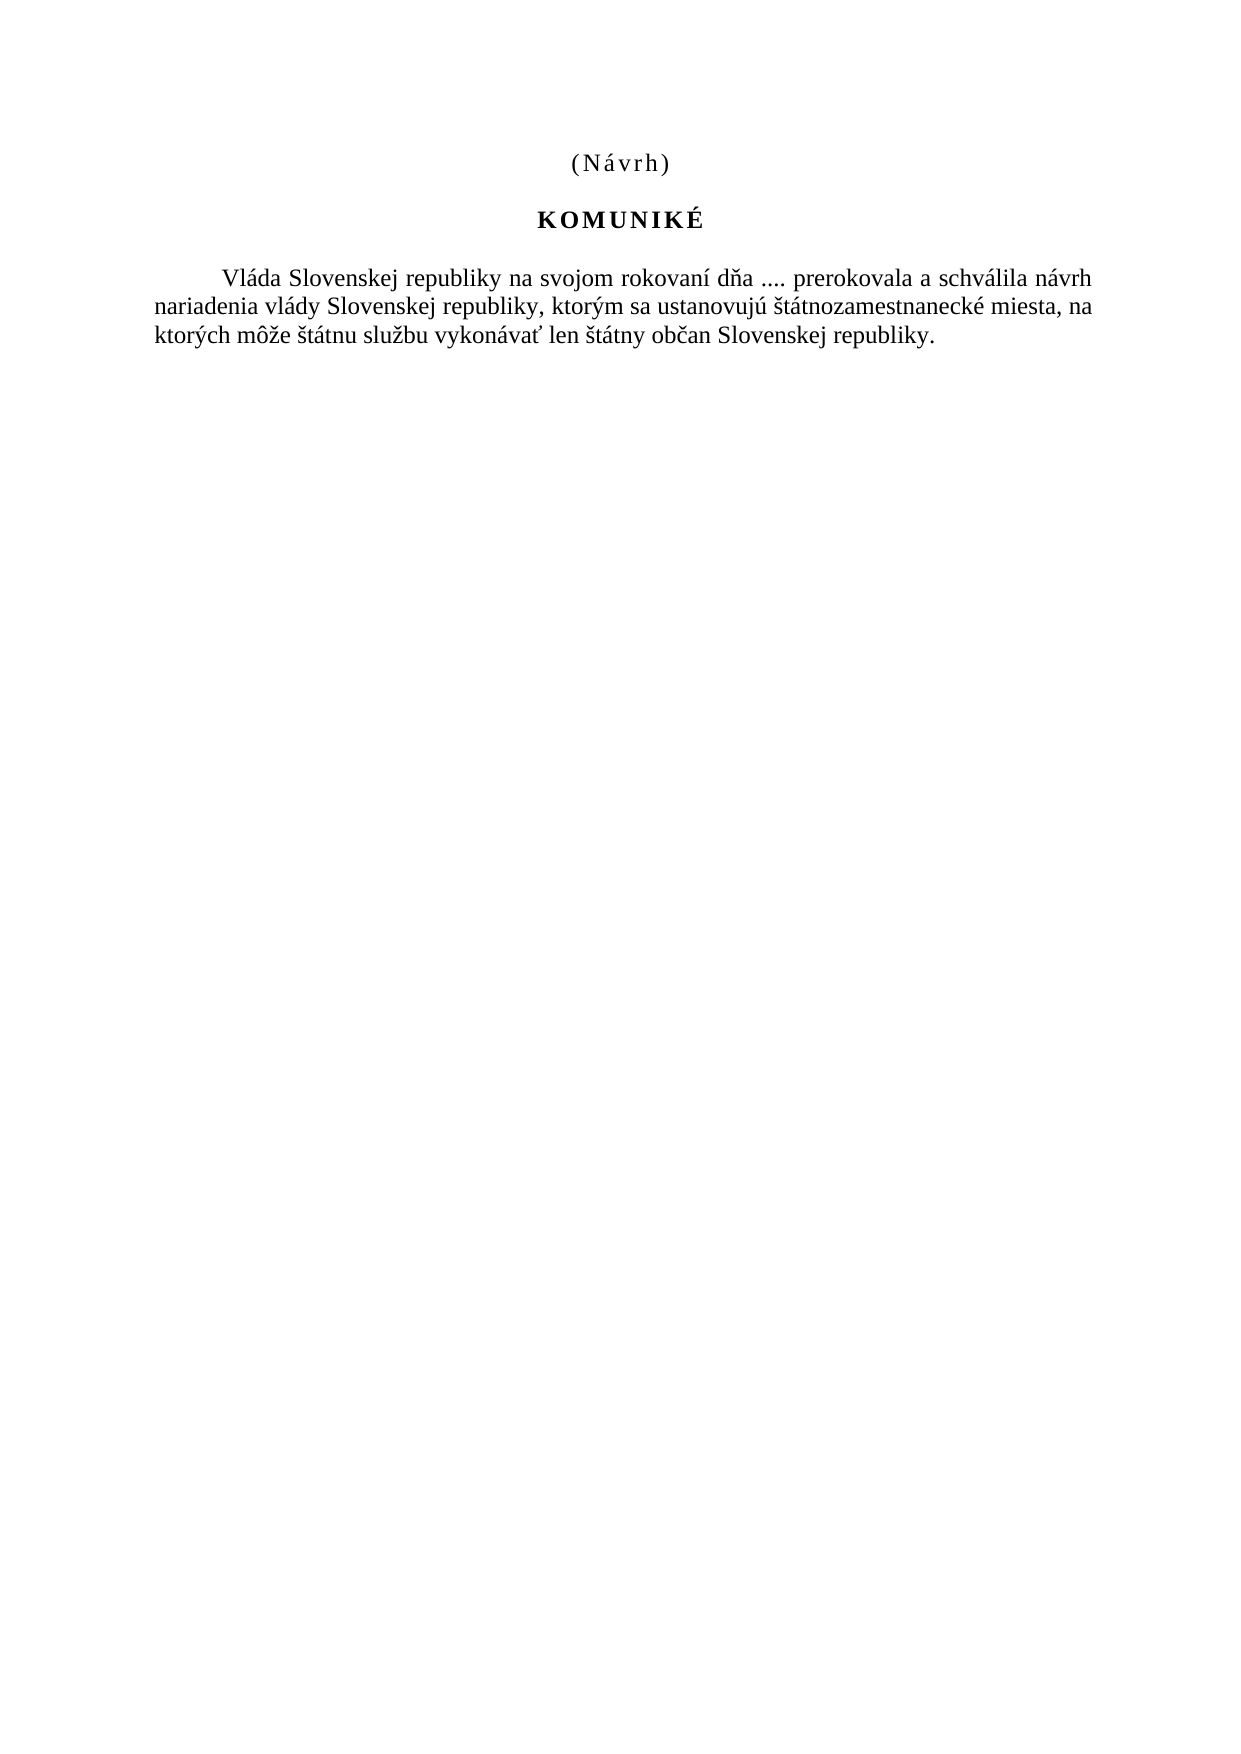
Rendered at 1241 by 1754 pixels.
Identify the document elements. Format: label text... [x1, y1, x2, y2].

text (Návrh) [148, 148, 1093, 176]
text Komuniké [148, 205, 1093, 234]
text Vláda Slovenskej republiky na svojom rokovaní dňa .... prerokovala a schválila návrh nariadenia vlády Slovenskej republiky, ktorým sa ustanovujú štátnozamestnanecké miesta, na ktorých môže štátnu službu vykonávať len štátny občan Slovenskej republiky. [154, 263, 1093, 349]
